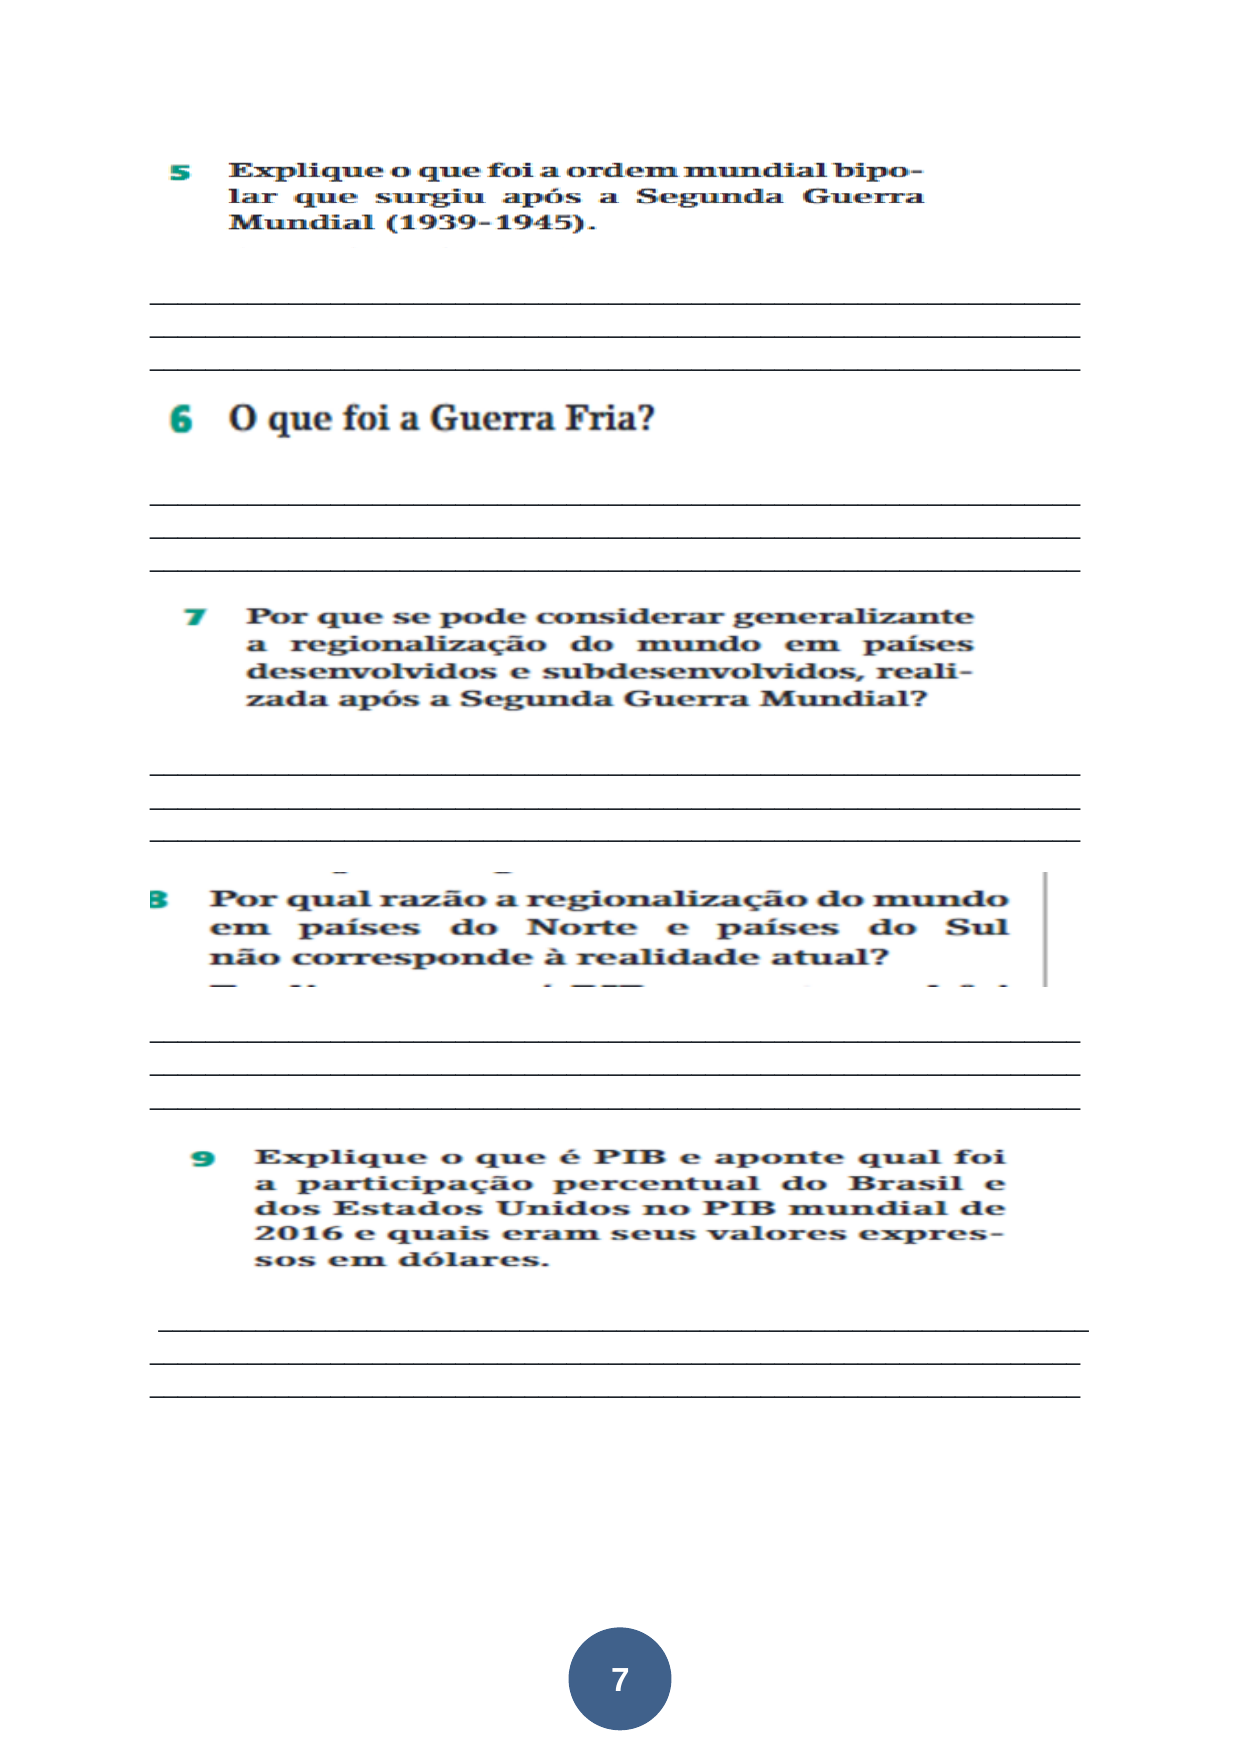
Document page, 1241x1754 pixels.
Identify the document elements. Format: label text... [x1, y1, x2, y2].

picture [150, 400, 693, 449]
picture [150, 150, 1018, 248]
picture [150, 872, 1050, 987]
picture [150, 1139, 1064, 1276]
picture [150, 602, 1085, 720]
